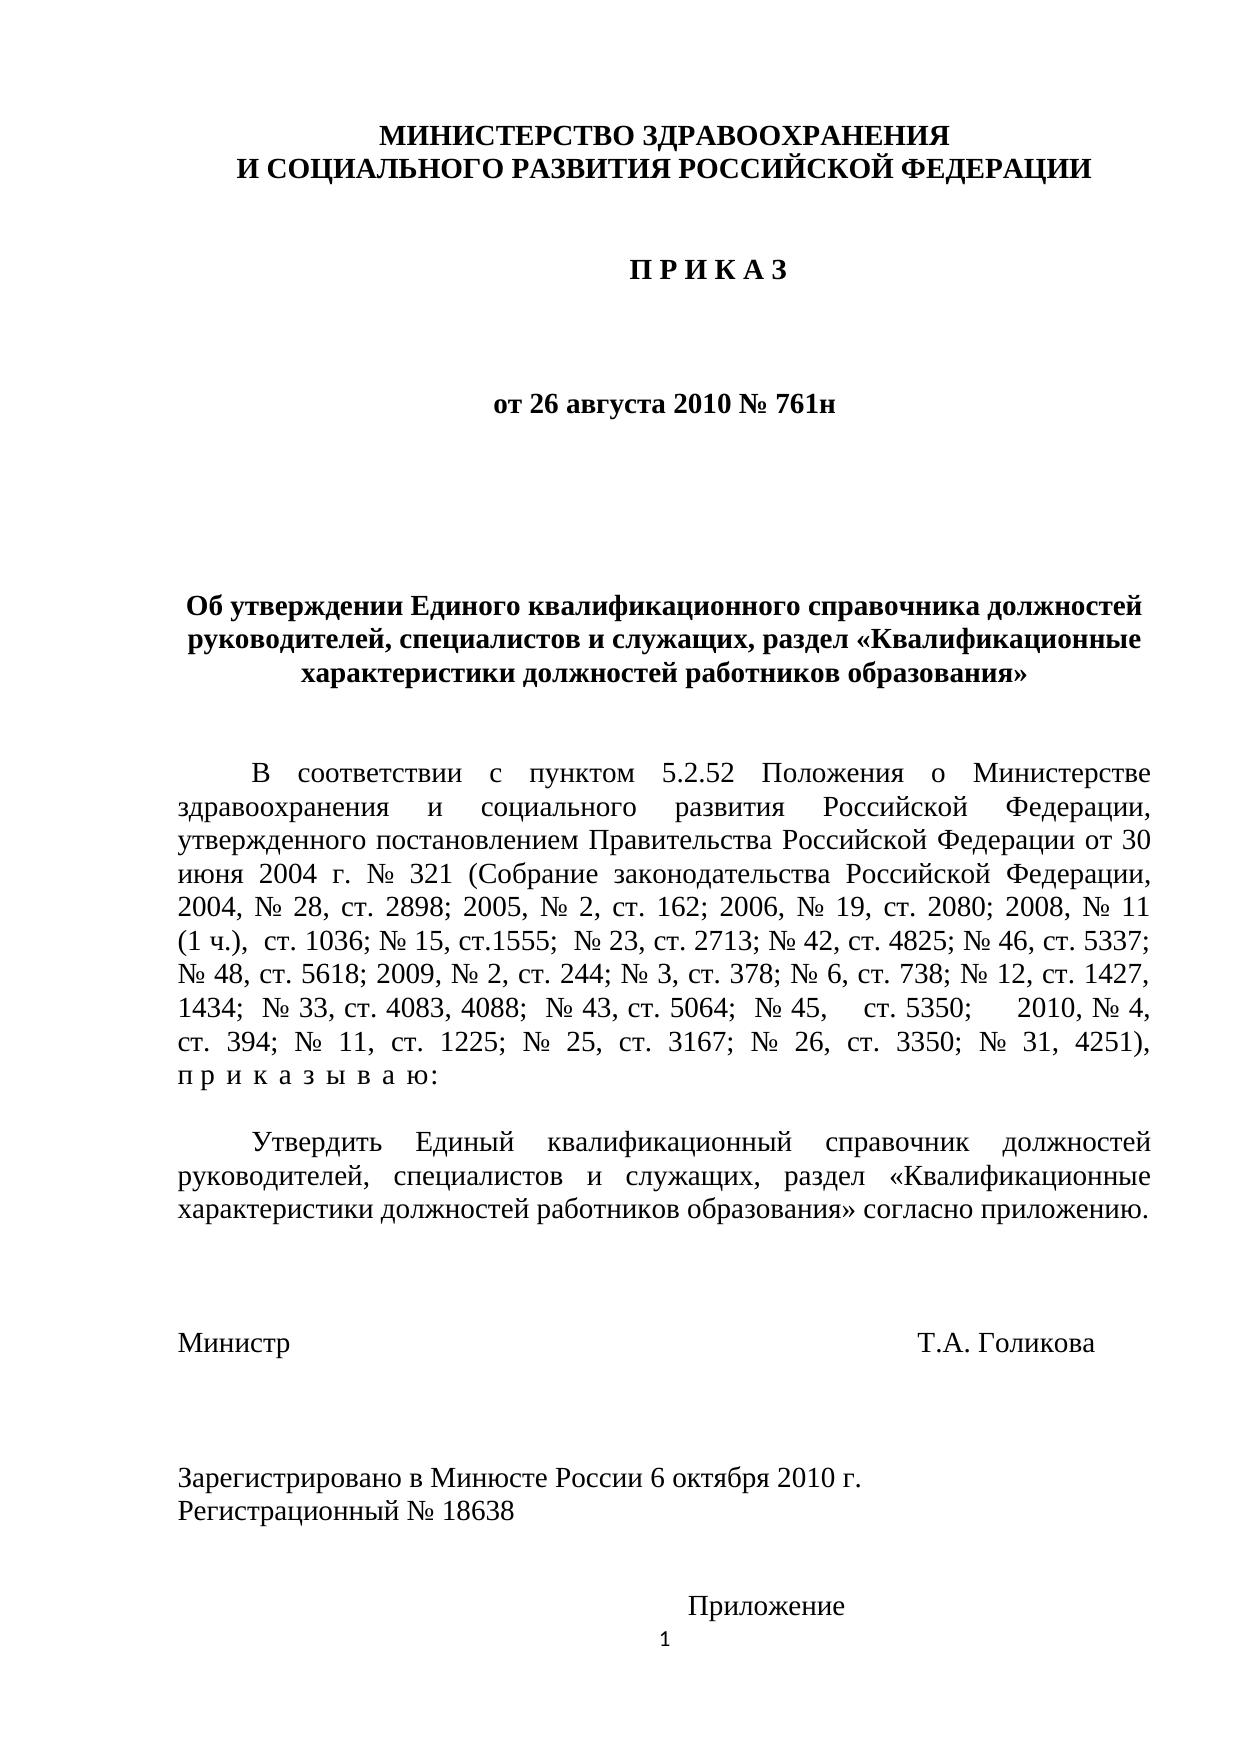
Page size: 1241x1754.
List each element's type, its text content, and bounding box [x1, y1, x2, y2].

text П Р И К А З [177, 252, 1152, 286]
text Регистрационный № 18638 [177, 1493, 1152, 1527]
text от 26 августа 2010 № 761н [177, 386, 1152, 420]
text Утвердить Единый квалификационный справочник должностей руководителей, специалистов и служащих, раздел «Квалификационные характеристики должностей работников образования» согласно приложению. [177, 1124, 1152, 1225]
text Министр Т.А. Голикова [177, 1326, 1152, 1359]
text В соответствии с пунктом 5.2.52 Положения о Министерстве здравоохранения и социального развития Российской Федерации, утвержденного постановлением Правительства Российской Федерации от 30 июня 2004 г. № 321 (Собрание законодательства Российской Федерации, 2004, № 28, ст. 2898; 2005, № 2, ст. 162; 2006, № 19, ст. 2080; 2008, № 11 (1 ч.), ст. 1036; № 15, ст.1555; № 23, ст. 2713; № 42, ст. 4825; № 46, ст. 5337; № 48, ст. 5618; 2009, № 2, ст. 244; № 3, ст. 378; № 6, ст. 738; № 12, ст. 1427, 1434; № 33, ст. 4083, 4088; № 43, ст. 5064; № 45, ст. 5350; 2010, № 4, ст. 394; № 11, ст. 1225; № 25, ст. 3167; № 26, ст. 3350; № 31, 4251), п р и к а з ы в а ю: [177, 755, 1152, 1091]
text Об утверждении Единого квалификационного справочника должностей руководителей, специалистов и служащих, раздел «Квалификационные характеристики должностей работников образования» [177, 588, 1152, 688]
text И СОЦИАЛЬНОГО РАЗВИТИЯ РОССИЙСКОЙ ФЕДЕРАЦИИ [177, 152, 1152, 185]
text Приложение [177, 1588, 1152, 1622]
text Зарегистрировано в Минюсте России 6 октября 2010 г. [177, 1460, 1152, 1493]
text МИНИСТЕРСТВО ЗДРАВООХРАНЕНИЯ [177, 118, 1152, 152]
